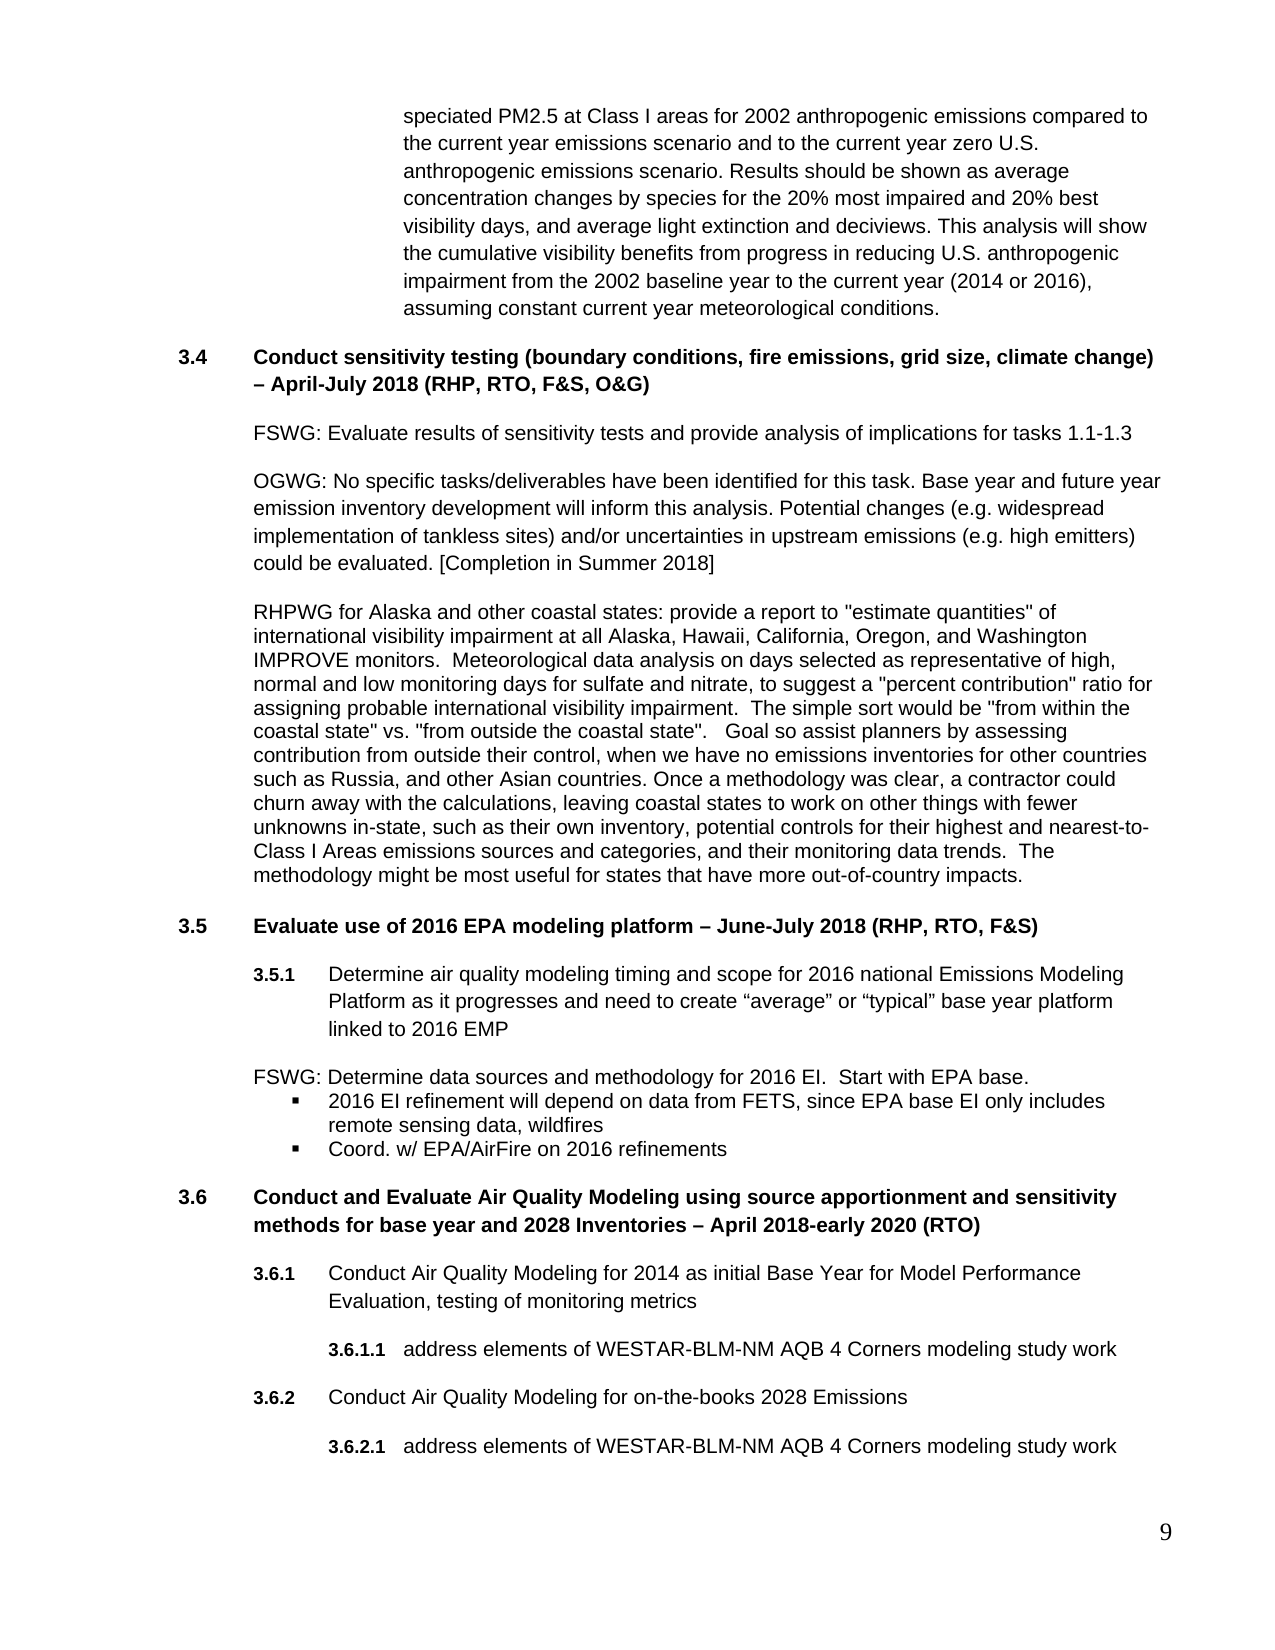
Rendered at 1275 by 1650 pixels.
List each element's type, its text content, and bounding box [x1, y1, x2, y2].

list Conduct Air Quality Modeling for on-the-books 2028 Emissions [253, 1385, 1172, 1409]
list Conduct and Evaluate Air Quality Modeling using source apportionment and sensitivity methods for base year and 2028 Inventories – April 2018-early 2020 (RTO) [178, 1185, 1172, 1237]
list Evaluate use of 2016 EPA modeling platform – June-July 2018 (RHP, RTO, F&S) [178, 913, 1172, 937]
list 2016 EI refinement will depend on data from FETS, since EPA base EI only includes remote sensing data, wildfires [291, 1089, 1172, 1137]
list Coord. w/ EPA/AirFire on 2016 refinements [291, 1137, 1172, 1161]
text OGWG: No specific tasks/deliverables have been identified for this task. Base year and future year emission inventory development will inform this analysis. Potential changes (e.g. widespread implementation of tankless sites) and/or uncertainties in upstream emissions (e.g. high emitters) could be evaluated. [Completion in Summer 2018] [253, 469, 1172, 575]
list Conduct Air Quality Modeling for 2014 as initial Base Year for Model Performance Evaluation, testing of monitoring metrics [253, 1261, 1172, 1312]
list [328, 104, 1172, 320]
list FSWG: Determine data sources and methodology for 2016 EI. Start with EPA base. [178, 1065, 1172, 1089]
text FSWG: Evaluate results of sensitivity tests and provide analysis of implications for tasks 1.1-1.3 [253, 420, 1172, 444]
list Conduct sensitivity testing (boundary conditions, fire emissions, grid size, climate change) – April-July 2018 (RHP, RTO, F&S, O&G) [178, 344, 1172, 396]
text RHPWG for Alaska and other coastal states: provide a report to "estimate quantities" of international visibility impairment at all Alaska, Hawaii, California, Oregon, and Washington IMPROVE monitors. Meteorological data analysis on days selected as representative of high, normal and low monitoring days for sulfate and nitrate, to suggest a "percent contribution" ratio for assigning probable international visibility impairment. The simple sort would be "from within the coastal state" vs. "from outside the coastal state". Goal so assist planners by assessing contribution from outside their control, when we have no emissions inventories for other countries such as Russia, and other Asian countries. Once a methodology was clear, a contractor could churn away with the calculations, leaving coastal states to work on other things with fewer unknowns in-state, such as their own inventory, potential controls for their highest and nearest-to-Class I Areas emissions sources and categories, and their monitoring data trends. The methodology might be most useful for states that have more out-of-country impacts. [253, 599, 1172, 887]
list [328, 1337, 1172, 1361]
list Determine air quality modeling timing and scope for 2016 national Emissions Modeling Platform as it progresses and need to create “average” or “typical” base year platform linked to 2016 EMP [253, 962, 1172, 1041]
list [328, 1433, 1172, 1457]
